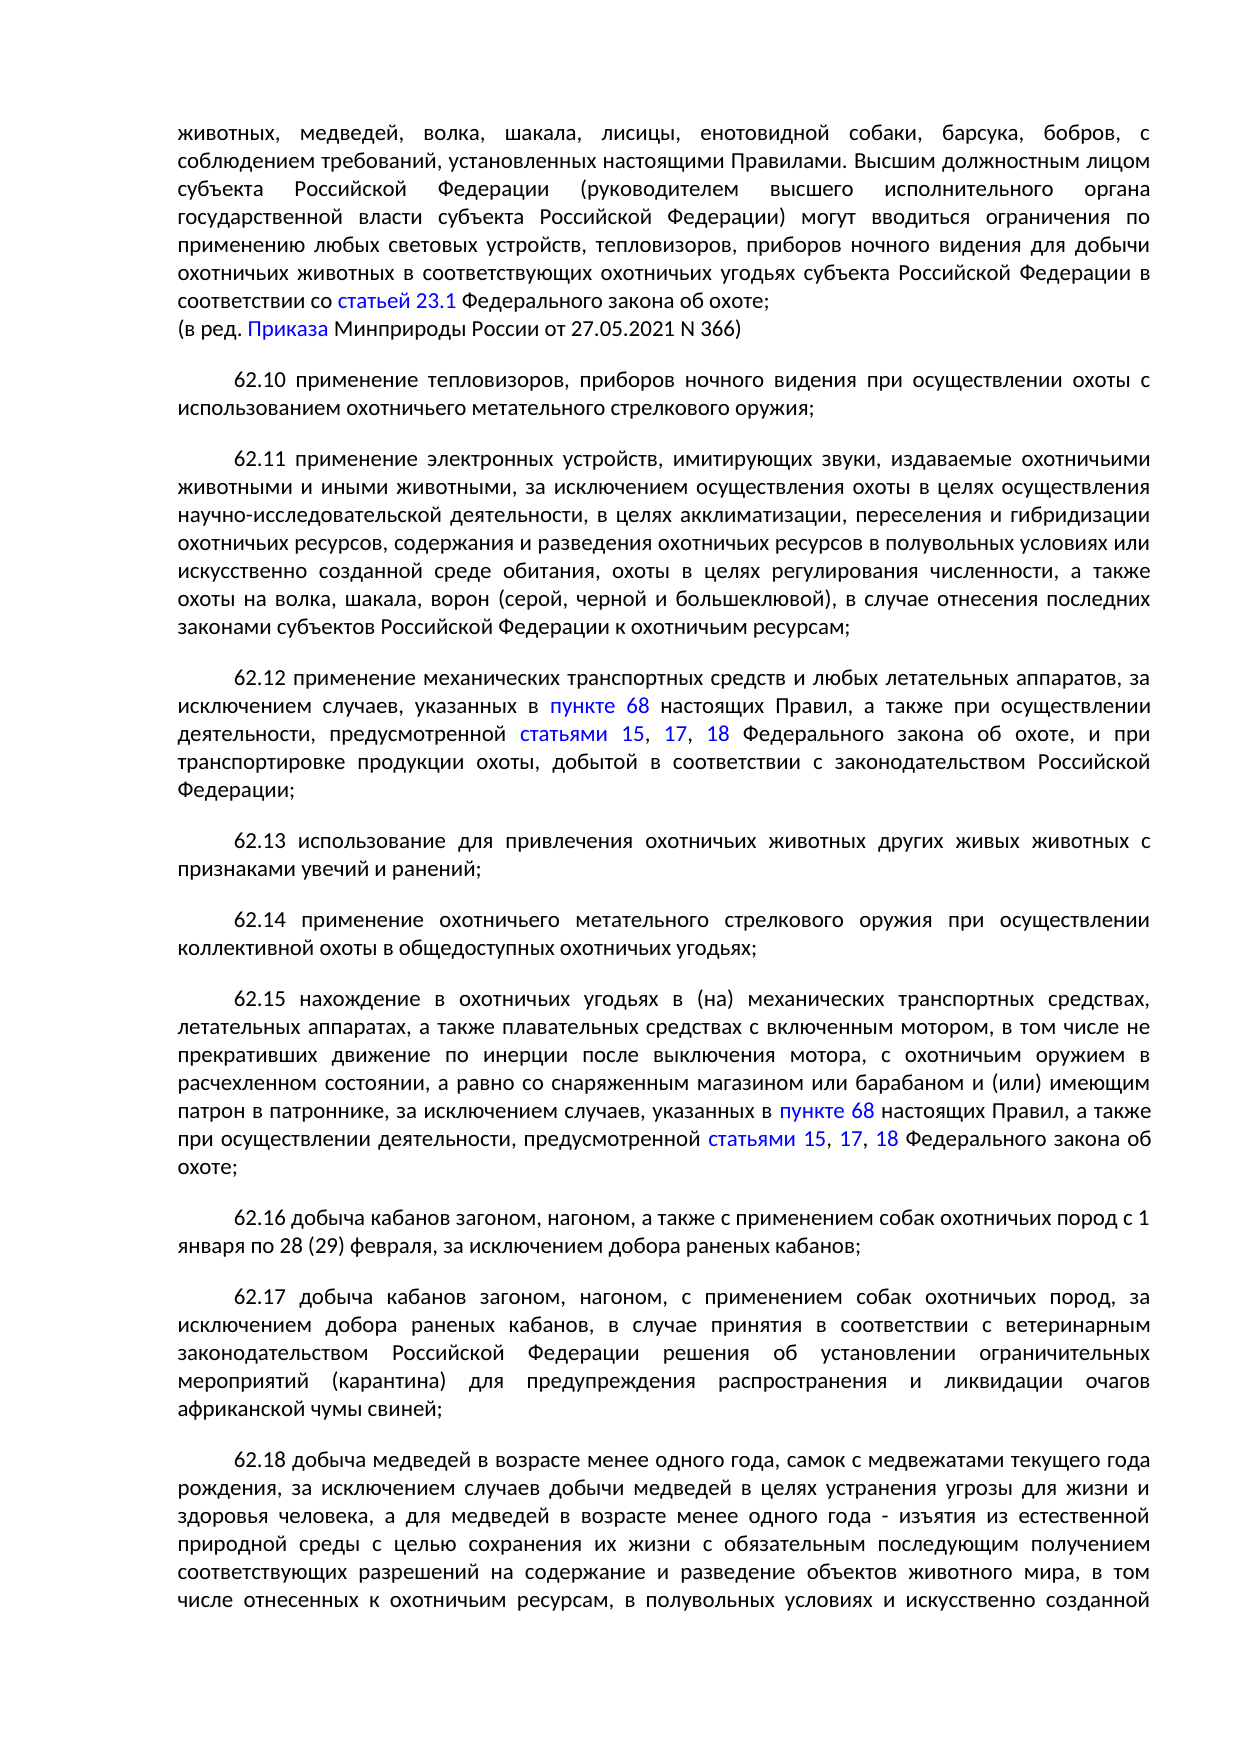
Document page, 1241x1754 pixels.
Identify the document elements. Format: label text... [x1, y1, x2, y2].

text 62.14 применение охотничьего метательного стрелкового оружия при осуществлении коллективной охоты в общедоступных охотничьих угодьях; [177, 905, 1152, 961]
text 62.10 применение тепловизоров, приборов ночного видения при осуществлении охоты с использованием охотничьего метательного стрелкового оружия; [177, 365, 1152, 421]
text 62.12 применение механических транспортных средств и любых летательных аппаратов, за исключением случаев, указанных в пункте 68 настоящих Правил, а также при осуществлении деятельности, предусмотренной статьями 15, 17, 18 Федерального закона об охоте, и при транспортировке продукции охоты, добытой в соответствии с законодательством Российской Федерации; [177, 663, 1152, 803]
text 62.11 применение электронных устройств, имитирующих звуки, издаваемые охотничьими животными и иными животными, за исключением осуществления охоты в целях осуществления научно-исследовательской деятельности, в целях акклиматизации, переселения и гибридизации охотничьих ресурсов, содержания и разведения охотничьих ресурсов в полувольных условиях или искусственно созданной среде обитания, охоты в целях регулирования численности, а также охоты на волка, шакала, ворон (серой, черной и большеклювой), в случае отнесения последних законами субъектов Российской Федерации к охотничьим ресурсам; [177, 444, 1152, 640]
text 62.13 использование для привлечения охотничьих животных других живых животных с признаками увечий и ранений; [177, 826, 1152, 882]
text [177, 118, 1152, 314]
text 62.15 нахождение в охотничьих угодьях в (на) механических транспортных средствах, летательных аппаратах, а также плавательных средствах с включенным мотором, в том числе не прекративших движение по инерции после выключения мотора, с охотничьим оружием в расчехленном состоянии, а равно со снаряженным магазином или барабаном и (или) имеющим патрон в патроннике, за исключением случаев, указанных в пункте 68 настоящих Правил, а также при осуществлении деятельности, предусмотренной статьями 15, 17, 18 Федерального закона об охоте; [177, 984, 1152, 1180]
text 62.16 добыча кабанов загоном, нагоном, а также с применением собак охотничьих пород с 1 января по 28 (29) февраля, за исключением добора раненых кабанов; [177, 1203, 1152, 1259]
text 62.17 добыча кабанов загоном, нагоном, с применением собак охотничьих пород, за исключением добора раненых кабанов, в случае принятия в соответствии с ветеринарным законодательством Российской Федерации решения об установлении ограничительных мероприятий (карантина) для предупреждения распространения и ликвидации очагов африканской чумы свиней; [177, 1282, 1152, 1422]
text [177, 1445, 1152, 1613]
text (в ред. Приказа Минприроды России от 27.05.2021 N 366) [177, 314, 1152, 342]
